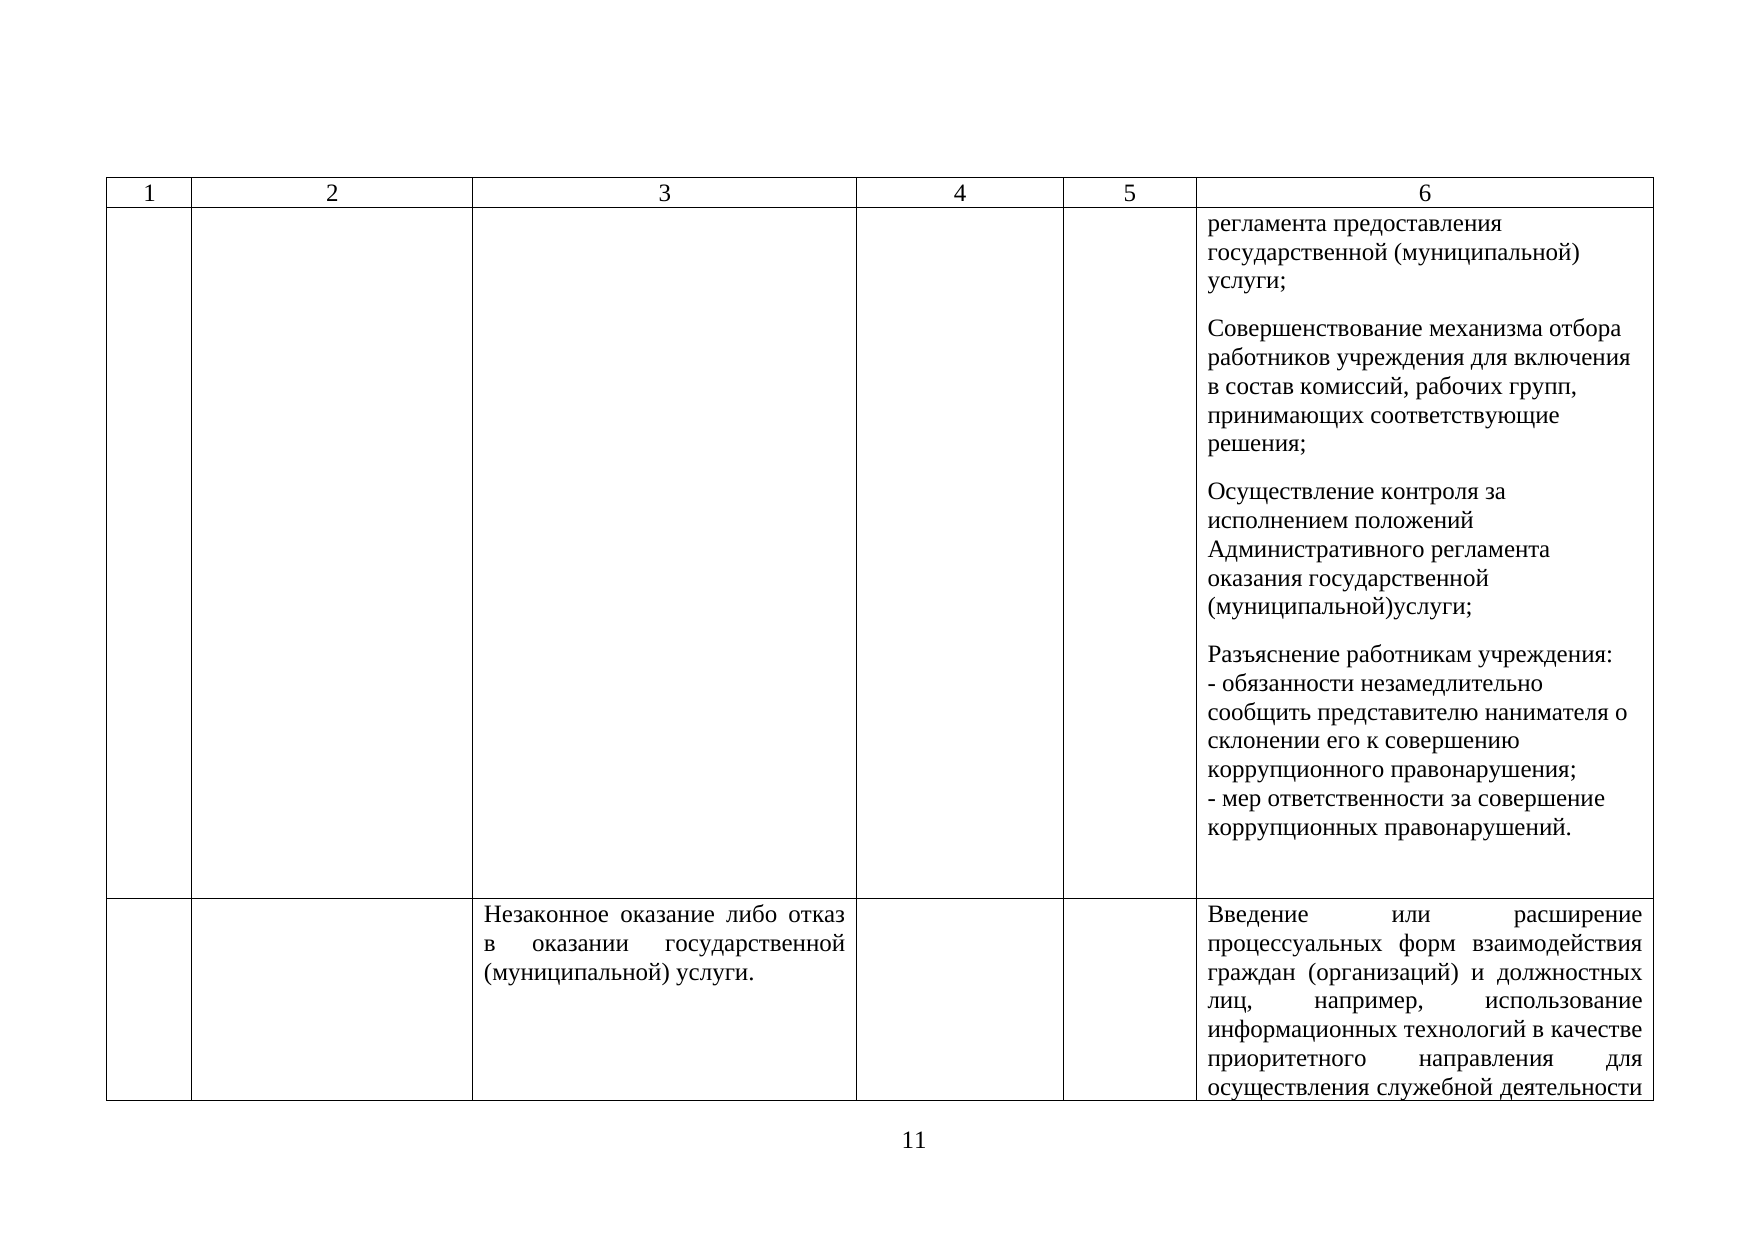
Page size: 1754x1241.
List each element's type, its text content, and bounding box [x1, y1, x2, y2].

table_cell [107, 899, 191, 1100]
table_cell [857, 208, 1063, 898]
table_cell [1197, 899, 1653, 1100]
table_cell [1064, 208, 1196, 898]
table_cell [857, 899, 1063, 1100]
table_header 6 [1197, 178, 1653, 207]
table_header 4 [857, 178, 1063, 207]
table_header 2 [192, 178, 472, 207]
table_header 1 [107, 178, 191, 207]
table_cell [473, 208, 856, 898]
table_header 3 [473, 178, 856, 207]
table_cell [107, 208, 191, 898]
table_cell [473, 899, 856, 1100]
table_cell [1064, 899, 1196, 1100]
table_cell [192, 899, 472, 1100]
table_header 5 [1064, 178, 1196, 207]
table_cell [1197, 208, 1653, 898]
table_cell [192, 208, 472, 898]
